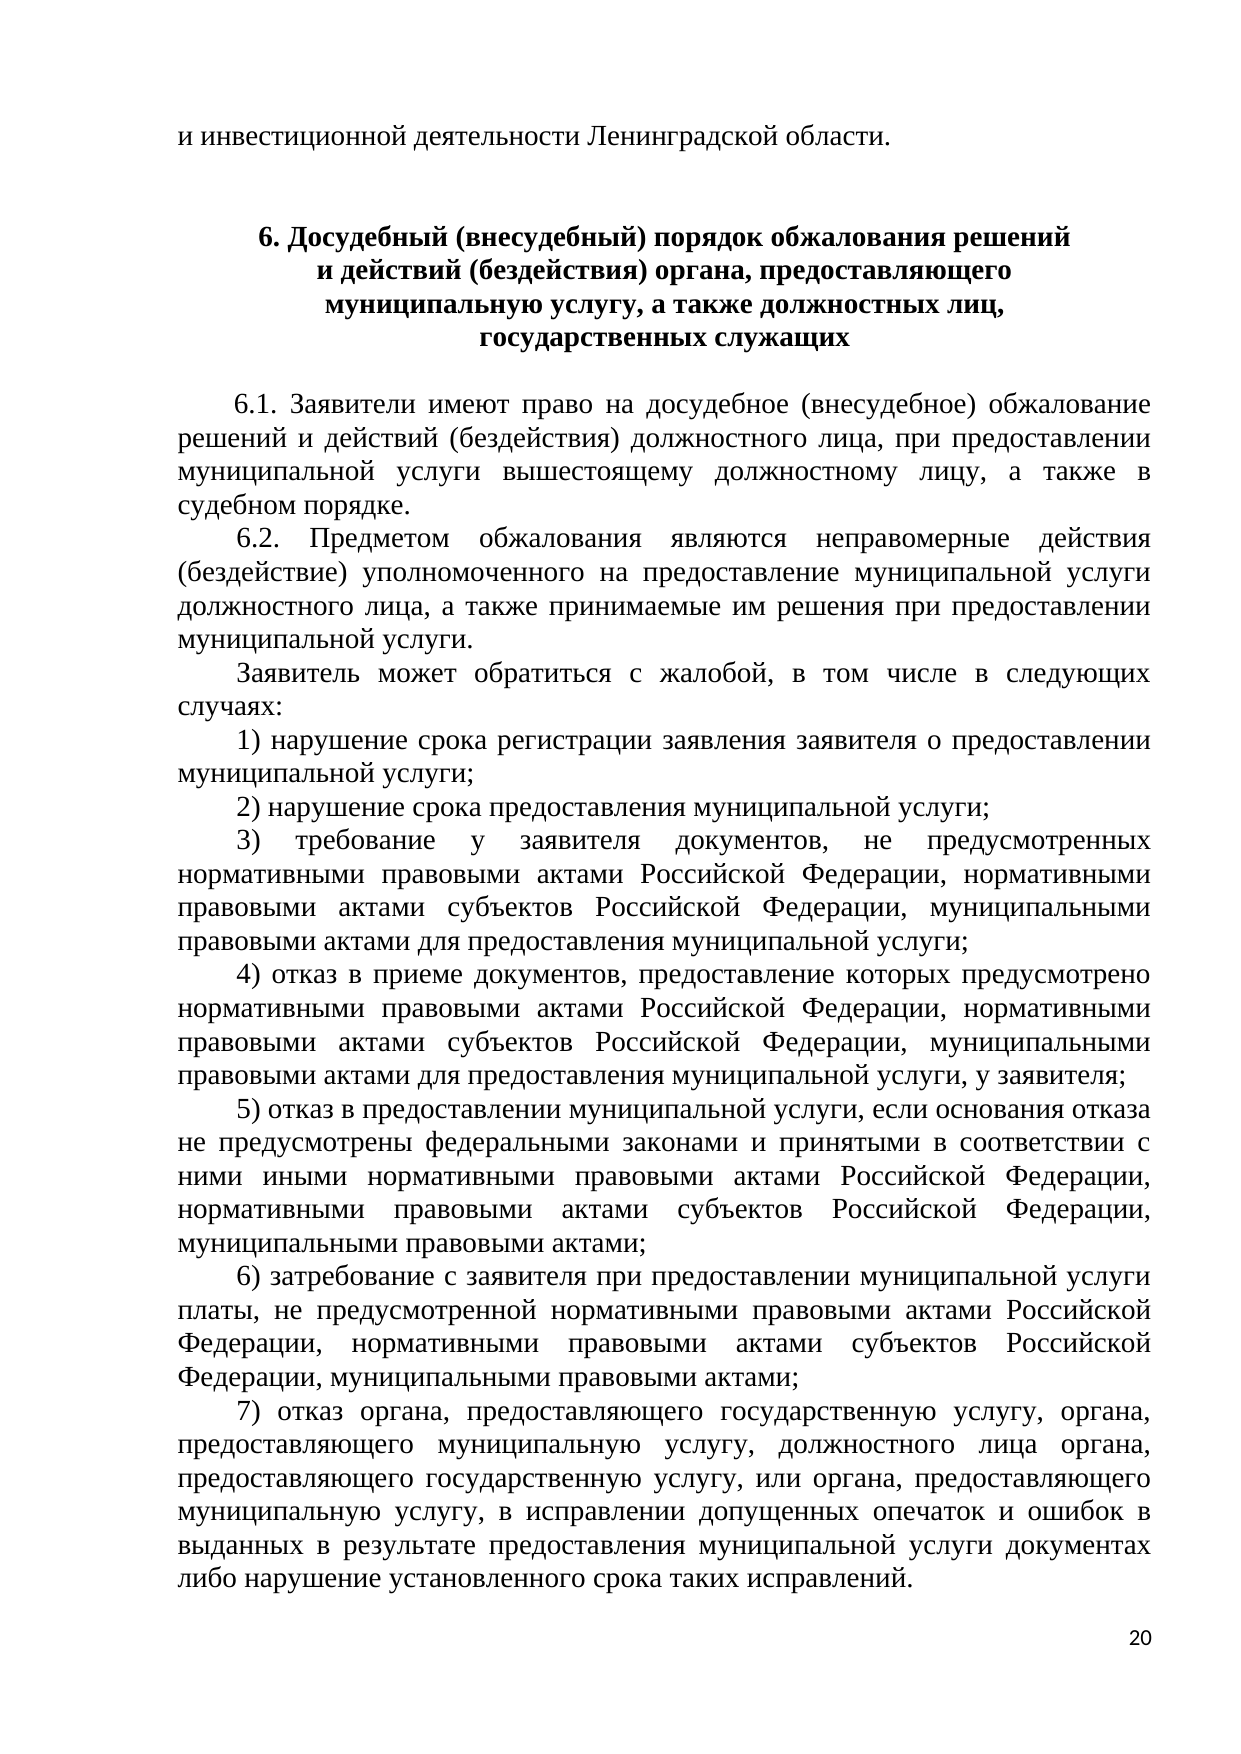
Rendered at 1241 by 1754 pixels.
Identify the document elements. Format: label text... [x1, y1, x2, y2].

text 6.2. Предметом обжалования являются неправомерные действия (бездействие) уполномоченного на предоставление муниципальной услуги должностного лица, а также принимаемые им решения при предоставлении муниципальной услуги. [177, 521, 1152, 655]
text 3) требование у заявителя документов, не предусмотренных нормативными правовыми актами Российской Федерации, нормативными правовыми актами субъектов Российской Федерации, муниципальными правовыми актами для предоставления муниципальной услуги; [177, 822, 1152, 957]
text 4) отказ в приеме документов, предоставление которых предусмотрено нормативными правовыми актами Российской Федерации, нормативными правовыми актами субъектов Российской Федерации, муниципальными правовыми актами для предоставления муниципальной услуги, у заявителя; [177, 957, 1152, 1091]
text 5) отказ в предоставлении муниципальной услуги, если основания отказа не предусмотрены федеральными законами и принятыми в соответствии с ними иными нормативными правовыми актами Российской Федерации, нормативными правовыми актами субъектов Российской Федерации, муниципальными правовыми актами; [177, 1091, 1152, 1258]
text 6. Досудебный (внесудебный) порядок обжалования решений [177, 219, 1152, 252]
text Заявитель может обратиться с жалобой, в том числе в следующих случаях: [177, 655, 1152, 722]
text 6.1. Заявители имеют право на досудебное (внесудебное) обжалование решений и действий (бездействия) должностного лица, при предоставлении муниципальной услуги вышестоящему должностному лицу, а также в судебном порядке. [177, 386, 1152, 521]
text муниципальную услугу, а также должностных лиц, [177, 286, 1152, 319]
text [177, 118, 1152, 152]
text 1) нарушение срока регистрации заявления заявителя о предоставлении муниципальной услуги; [177, 722, 1152, 789]
text и действий (бездействия) органа, предоставляющего [177, 252, 1152, 286]
text 2) нарушение срока предоставления муниципальной услуги; [177, 789, 1152, 822]
text государственных служащих [177, 319, 1152, 353]
text 6) затребование с заявителя при предоставлении муниципальной услуги платы, не предусмотренной нормативными правовыми актами Российской Федерации, нормативными правовыми актами субъектов Российской Федерации, муниципальными правовыми актами; [177, 1258, 1152, 1393]
text 7) отказ органа, предоставляющего государственную услугу, органа, предоставляющего муниципальную услугу, должностного лица органа, предоставляющего государственную услугу, или органа, предоставляющего муниципальную услугу, в исправлении допущенных опечаток и ошибок в выданных в результате предоставления муниципальной услуги документах либо нарушение установленного срока таких исправлений. [177, 1393, 1152, 1594]
